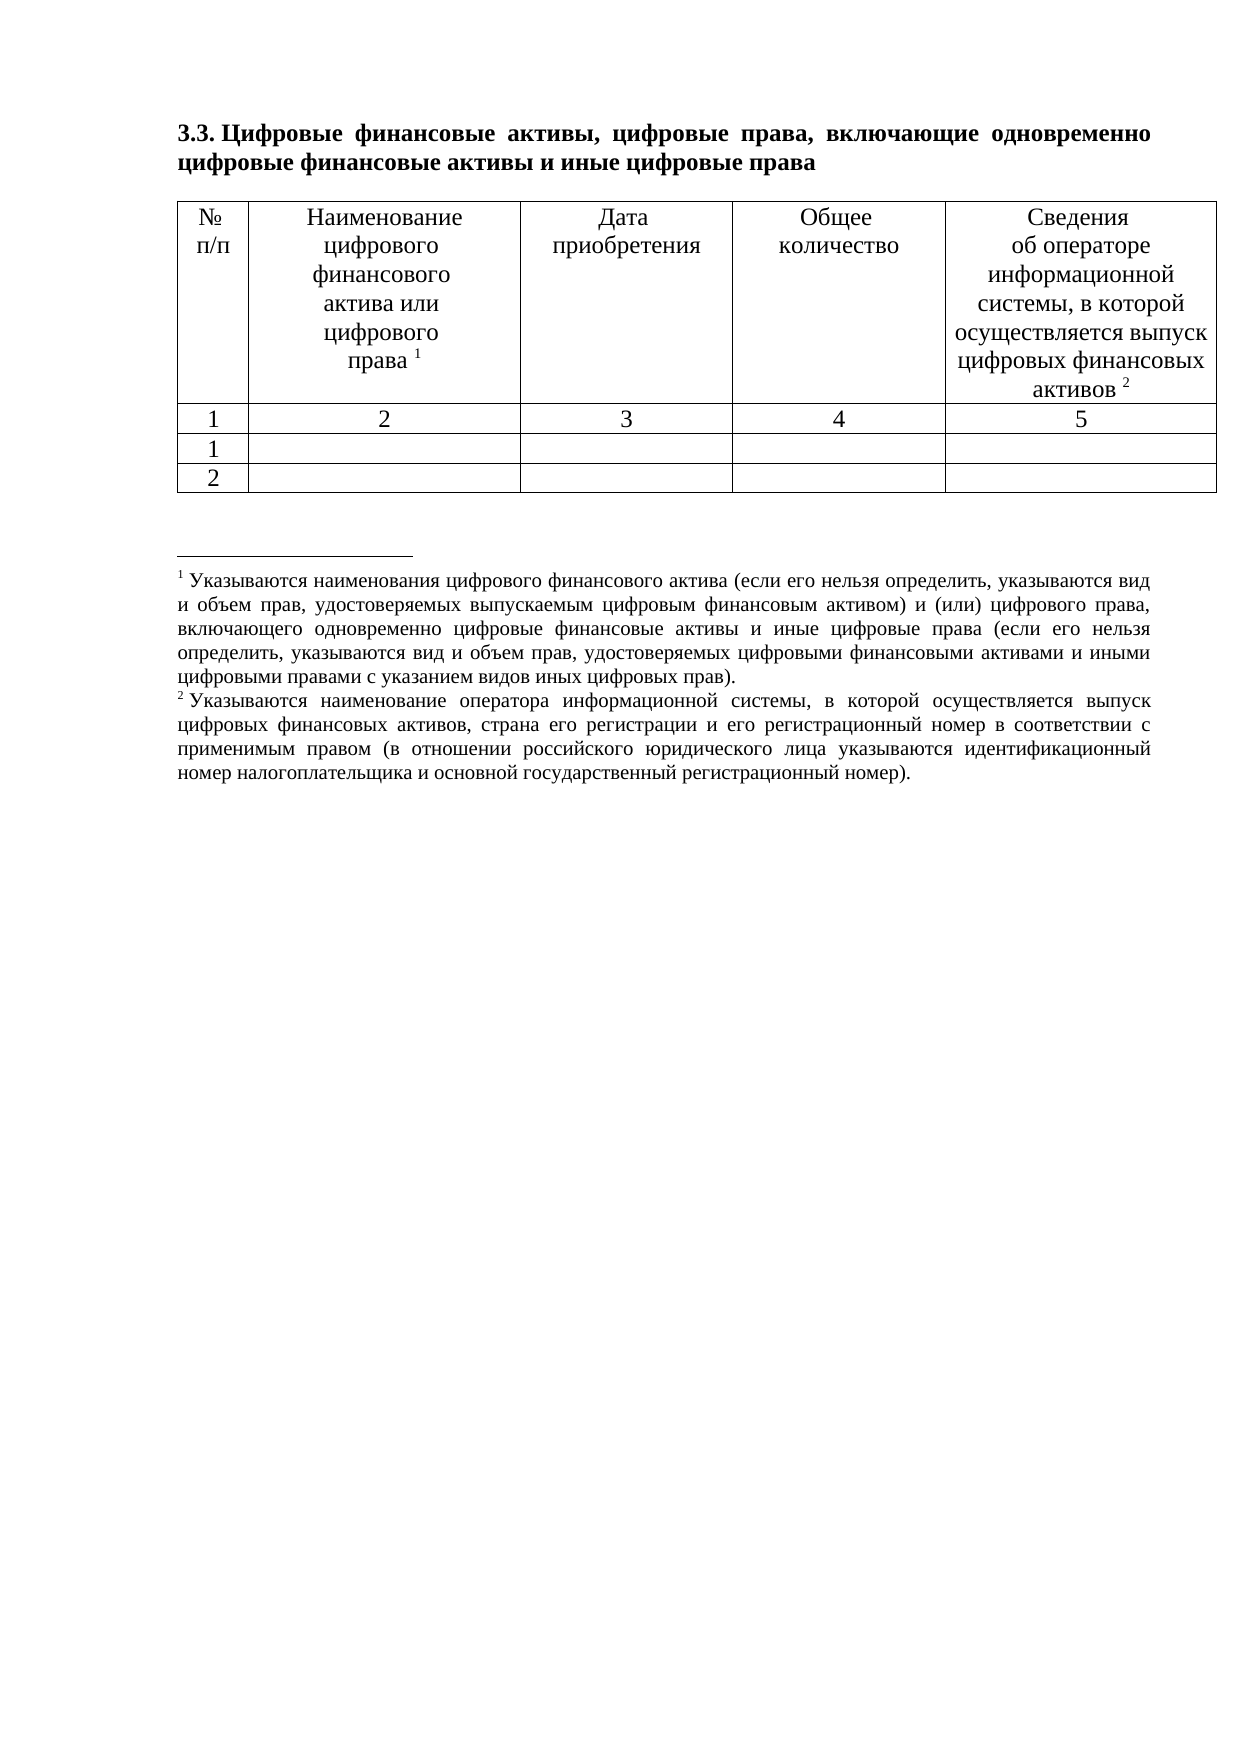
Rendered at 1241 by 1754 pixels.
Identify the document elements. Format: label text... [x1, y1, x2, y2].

table_cell [946, 434, 1216, 462]
table_cell [521, 464, 732, 492]
table_header Общее количество [733, 202, 945, 403]
table_cell 4 [733, 404, 945, 433]
table_cell 3 [521, 404, 732, 433]
text 3.3. Цифровые финансовые активы, цифровые права, включающие одновременно цифровые финансовые активы и иные цифровые права [177, 118, 1152, 176]
table_cell 1 [178, 404, 248, 433]
table_header № п/п [178, 202, 248, 403]
table_cell 1 [178, 434, 248, 462]
text 1 Указываются наименования цифрового финансового актива (если его нельзя определить, указываются вид и объем прав, удостоверяемых выпускаемым цифровым финансовым активом) и (или) цифрового права, включающего одновременно цифровые финансовые активы и иные цифровые права (если его нельзя определить, указываются вид и объем прав, удостоверяемых цифровыми финансовыми активами и иными цифровыми правами с указанием видов иных цифровых прав). [177, 568, 1152, 688]
table_cell 2 [178, 464, 248, 492]
table_header Сведения об операторе информационной системы, в которой осуществляется выпуск цифровых финансовых активов 2 [946, 202, 1216, 403]
table_cell 2 [249, 404, 520, 433]
table_cell [249, 464, 520, 492]
table_cell [733, 434, 945, 462]
table_header Наименование цифрового финансового актива или цифрового права 1 [249, 202, 520, 403]
table_cell [733, 464, 945, 492]
table_cell 5 [946, 404, 1216, 433]
table_cell [249, 434, 520, 462]
text 2 Указываются наименование оператора информационной системы, в которой осуществляется выпуск цифровых финансовых активов, страна его регистрации и его регистрационный номер в соответствии с применимым правом (в отношении российского юридического лица указываются идентификационный номер налогоплательщика и основной государственный регистрационный номер). [177, 688, 1152, 784]
table_header Дата приобретения [521, 202, 732, 403]
table_cell [521, 434, 732, 462]
table_cell [946, 464, 1216, 492]
